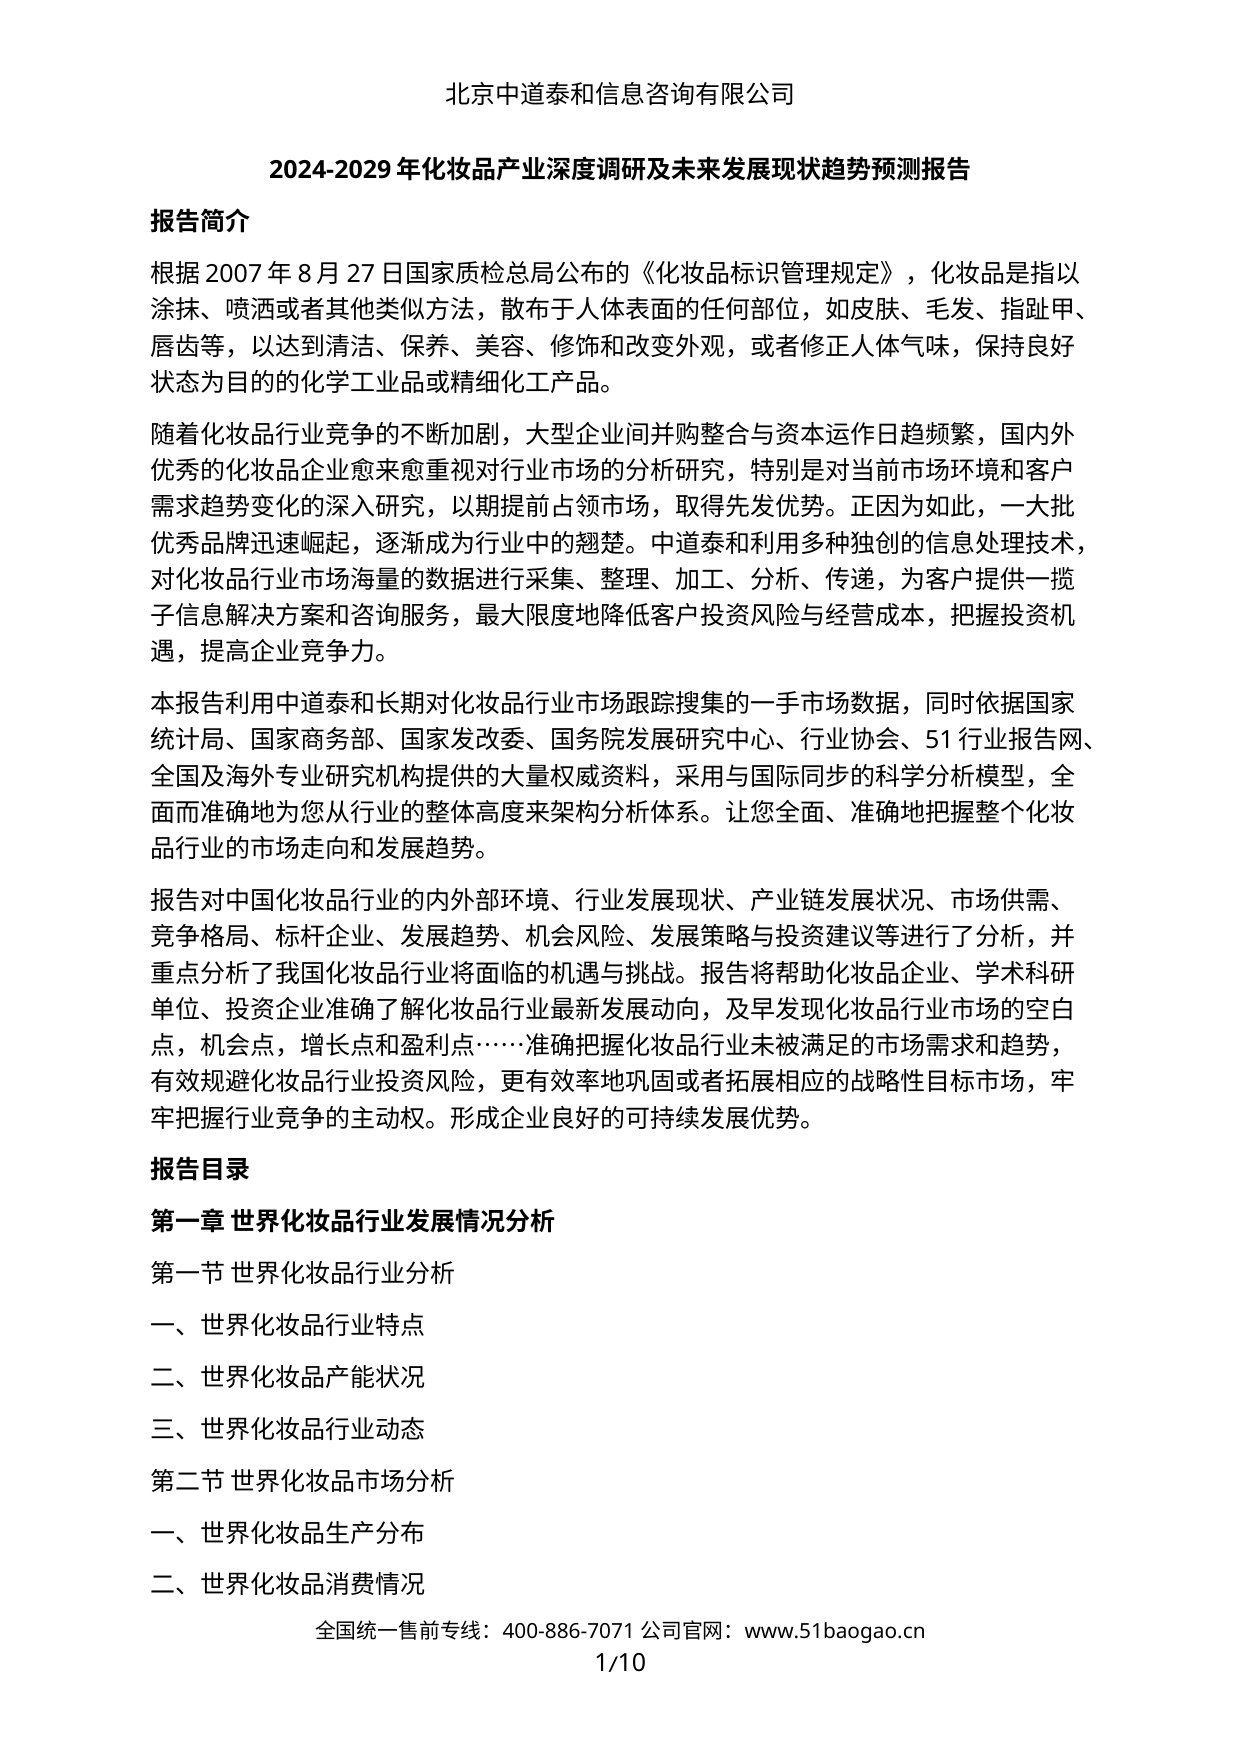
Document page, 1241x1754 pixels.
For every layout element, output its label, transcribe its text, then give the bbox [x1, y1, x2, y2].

text 三、世界化妆品行业动态 [150, 1409, 1090, 1446]
text 本报告利用中道泰和长期对化妆品行业市场跟踪搜集的一手市场数据，同时依据国家统计局、国家商务部、国家发改委、国务院发展研究中心、行业协会、51行业报告网、全国及海外专业研究机构提供的大量权威资料，采用与国际同步的科学分析模型，全面而准确地为您从行业的整体高度来架构分析体系。让您全面、准确地把握整个化妆品行业的市场走向和发展趋势。 [150, 684, 1090, 865]
text 第一章 世界化妆品行业发展情况分析 [150, 1202, 1090, 1238]
text 根据2007年8月27日国家质检总局公布的《化妆品标识管理规定》，化妆品是指以涂抹、喷洒或者其他类似方法，散布于人体表面的任何部位，如皮肤、毛发、指趾甲、唇齿等，以达到清洁、保养、美容、修饰和改变外观，或者修正人体气味，保持良好状态为目的的化学工业品或精细化工产品。 [150, 254, 1090, 399]
text 二、世界化妆品消费情况 [150, 1565, 1090, 1601]
text 一、世界化妆品行业特点 [150, 1306, 1090, 1342]
text 随着化妆品行业竞争的不断加剧，大型企业间并购整合与资本运作日趋频繁，国内外优秀的化妆品企业愈来愈重视对行业市场的分析研究，特别是对当前市场环境和客户需求趋势变化的深入研究，以期提前占领市场，取得先发优势。正因为如此，一大批优秀品牌迅速崛起，逐渐成为行业中的翘楚。中道泰和利用多种独创的信息处理技术，对化妆品行业市场海量的数据进行采集、整理、加工、分析、传递，为客户提供一揽子信息解决方案和咨询服务，最大限度地降低客户投资风险与经营成本，把握投资机遇，提高企业竞争力。 [150, 414, 1090, 668]
text 报告对中国化妆品行业的内外部环境、行业发展现状、产业链发展状况、市场供需、竞争格局、标杆企业、发展趋势、机会风险、发展策略与投资建议等进行了分析，并重点分析了我国化妆品行业将面临的机遇与挑战。报告将帮助化妆品企业、学术科研单位、投资企业准确了解化妆品行业最新发展动向，及早发现化妆品行业市场的空白点，机会点，增长点和盈利点……准确把握化妆品行业未被满足的市场需求和趋势，有效规避化妆品行业投资风险，更有效率地巩固或者拓展相应的战略性目标市场，牢牢把握行业竞争的主动权。形成企业良好的可持续发展优势。 [150, 881, 1090, 1134]
text 报告目录 [150, 1150, 1090, 1186]
text 第二节 世界化妆品市场分析 [150, 1461, 1090, 1497]
text 一、世界化妆品生产分布 [150, 1513, 1090, 1549]
text 报告简介 [150, 202, 1090, 238]
text 二、世界化妆品产能状况 [150, 1357, 1090, 1394]
text 2024-2029年化妆品产业深度调研及未来发展现状趋势预测报告 [150, 150, 1090, 186]
text 第一节 世界化妆品行业分析 [150, 1254, 1090, 1290]
